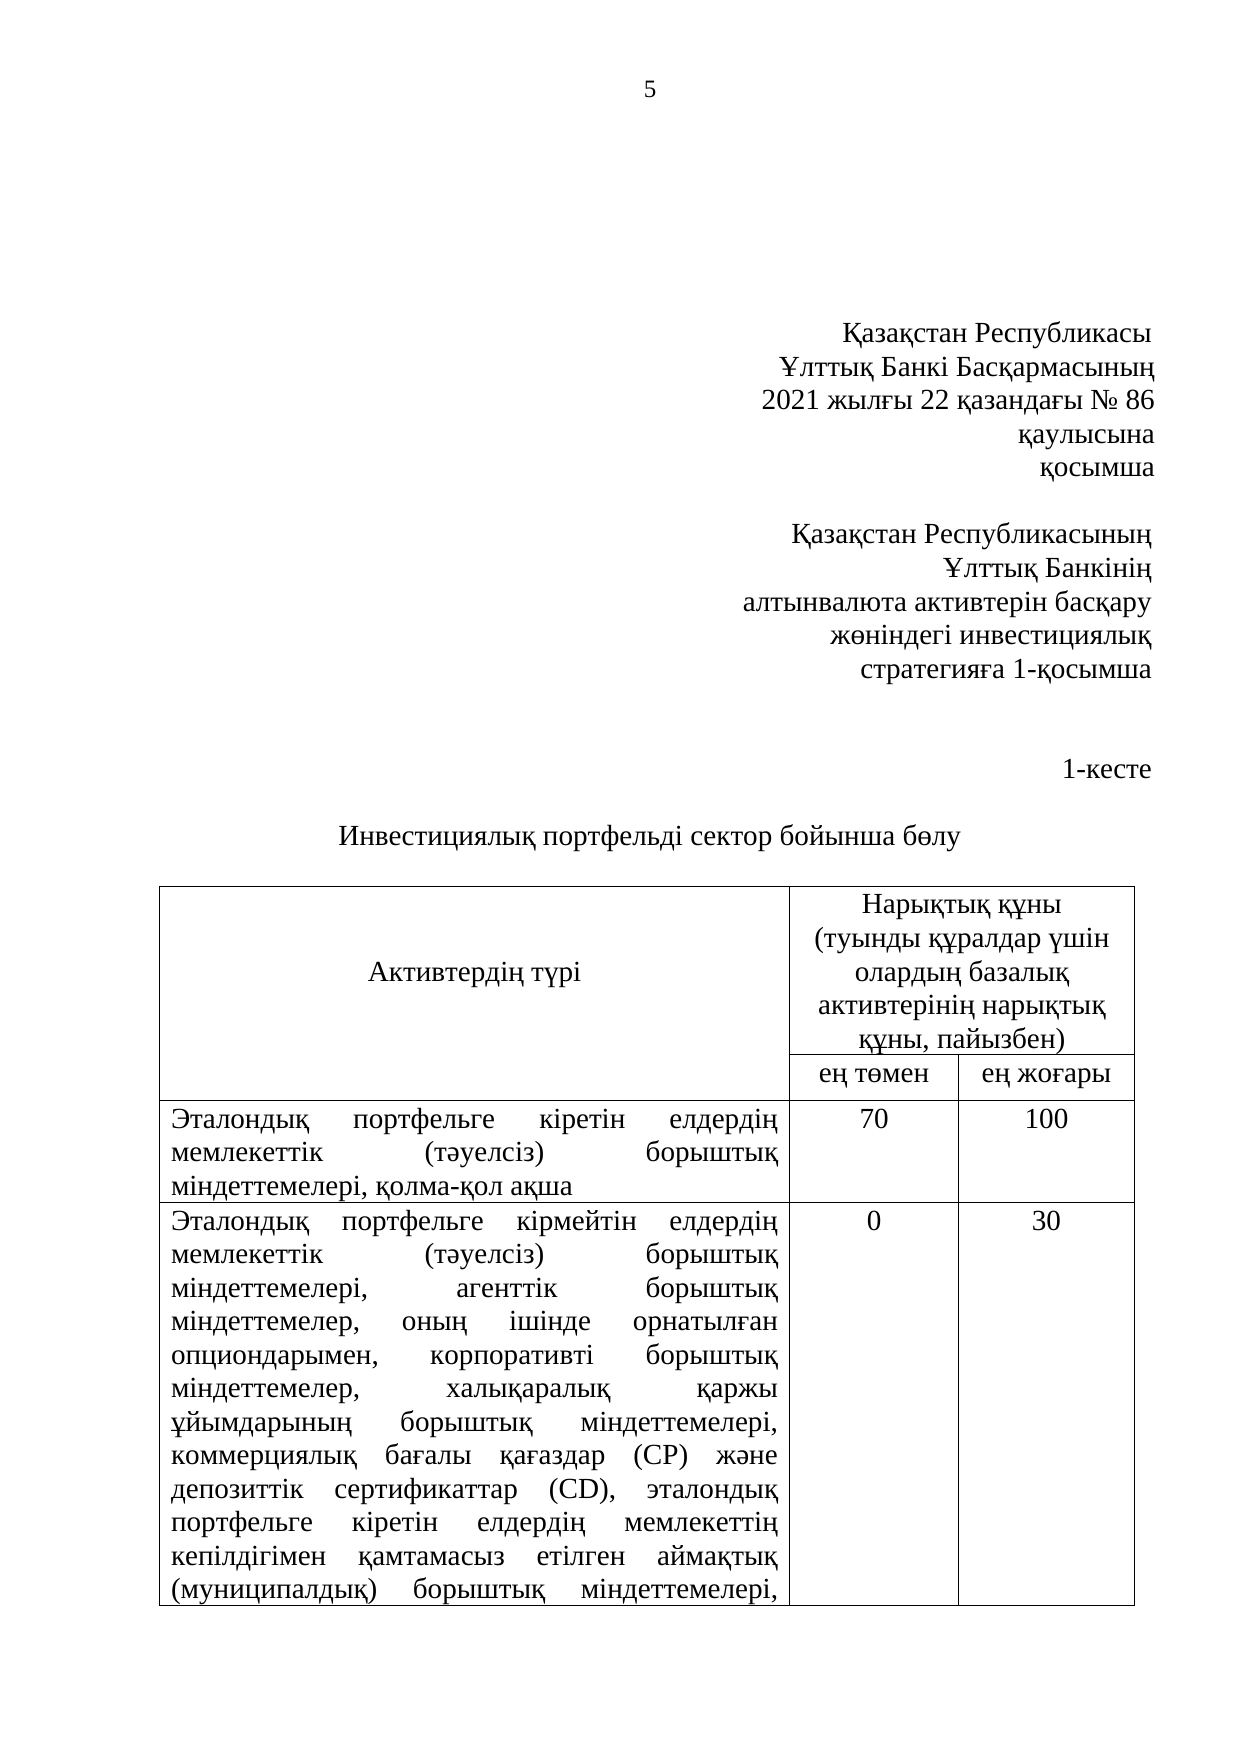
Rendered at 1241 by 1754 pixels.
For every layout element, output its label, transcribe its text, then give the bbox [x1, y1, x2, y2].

table_cell 70 [790, 1101, 958, 1202]
text Ұлттық Банкінің [148, 550, 1152, 584]
table_cell 30 [959, 1203, 1134, 1605]
text Қазақстан Республикасының [148, 517, 1152, 550]
text 2021 жылғы 22 қазандағы № 86 қаулысына [738, 382, 1155, 449]
text жөніндегі инвестициялық [148, 617, 1152, 651]
text Инвестициялық портфельді сектор бойынша бөлу [148, 818, 1152, 852]
text алтынвалюта активтерін басқару [148, 584, 1152, 617]
table_cell ең төмен [790, 1055, 958, 1100]
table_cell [160, 1203, 789, 1605]
table_header Активтердің түрі [160, 887, 789, 1100]
text стратегияға 1-қосымша [148, 651, 1152, 684]
table_header Нарықтық құны (туынды құралдар үшін олардың базалық активтерінің нарықтық құны, пайызбен) [790, 887, 1134, 1054]
table_cell 100 [959, 1101, 1134, 1202]
table_cell ең жоғары [959, 1055, 1134, 1100]
table_cell 0 [790, 1203, 958, 1605]
text 1-кесте [148, 751, 1152, 785]
table_cell Эталондық портфельге кіретін елдердің мемлекеттік (тәуелсіз) борыштық міндеттемелері, қолма-қол ақша [160, 1101, 789, 1202]
text Қазақстан Республикасы [148, 315, 1152, 349]
text Ұлттық Банкі Басқармасының [738, 349, 1155, 382]
text қосымша [738, 449, 1155, 483]
